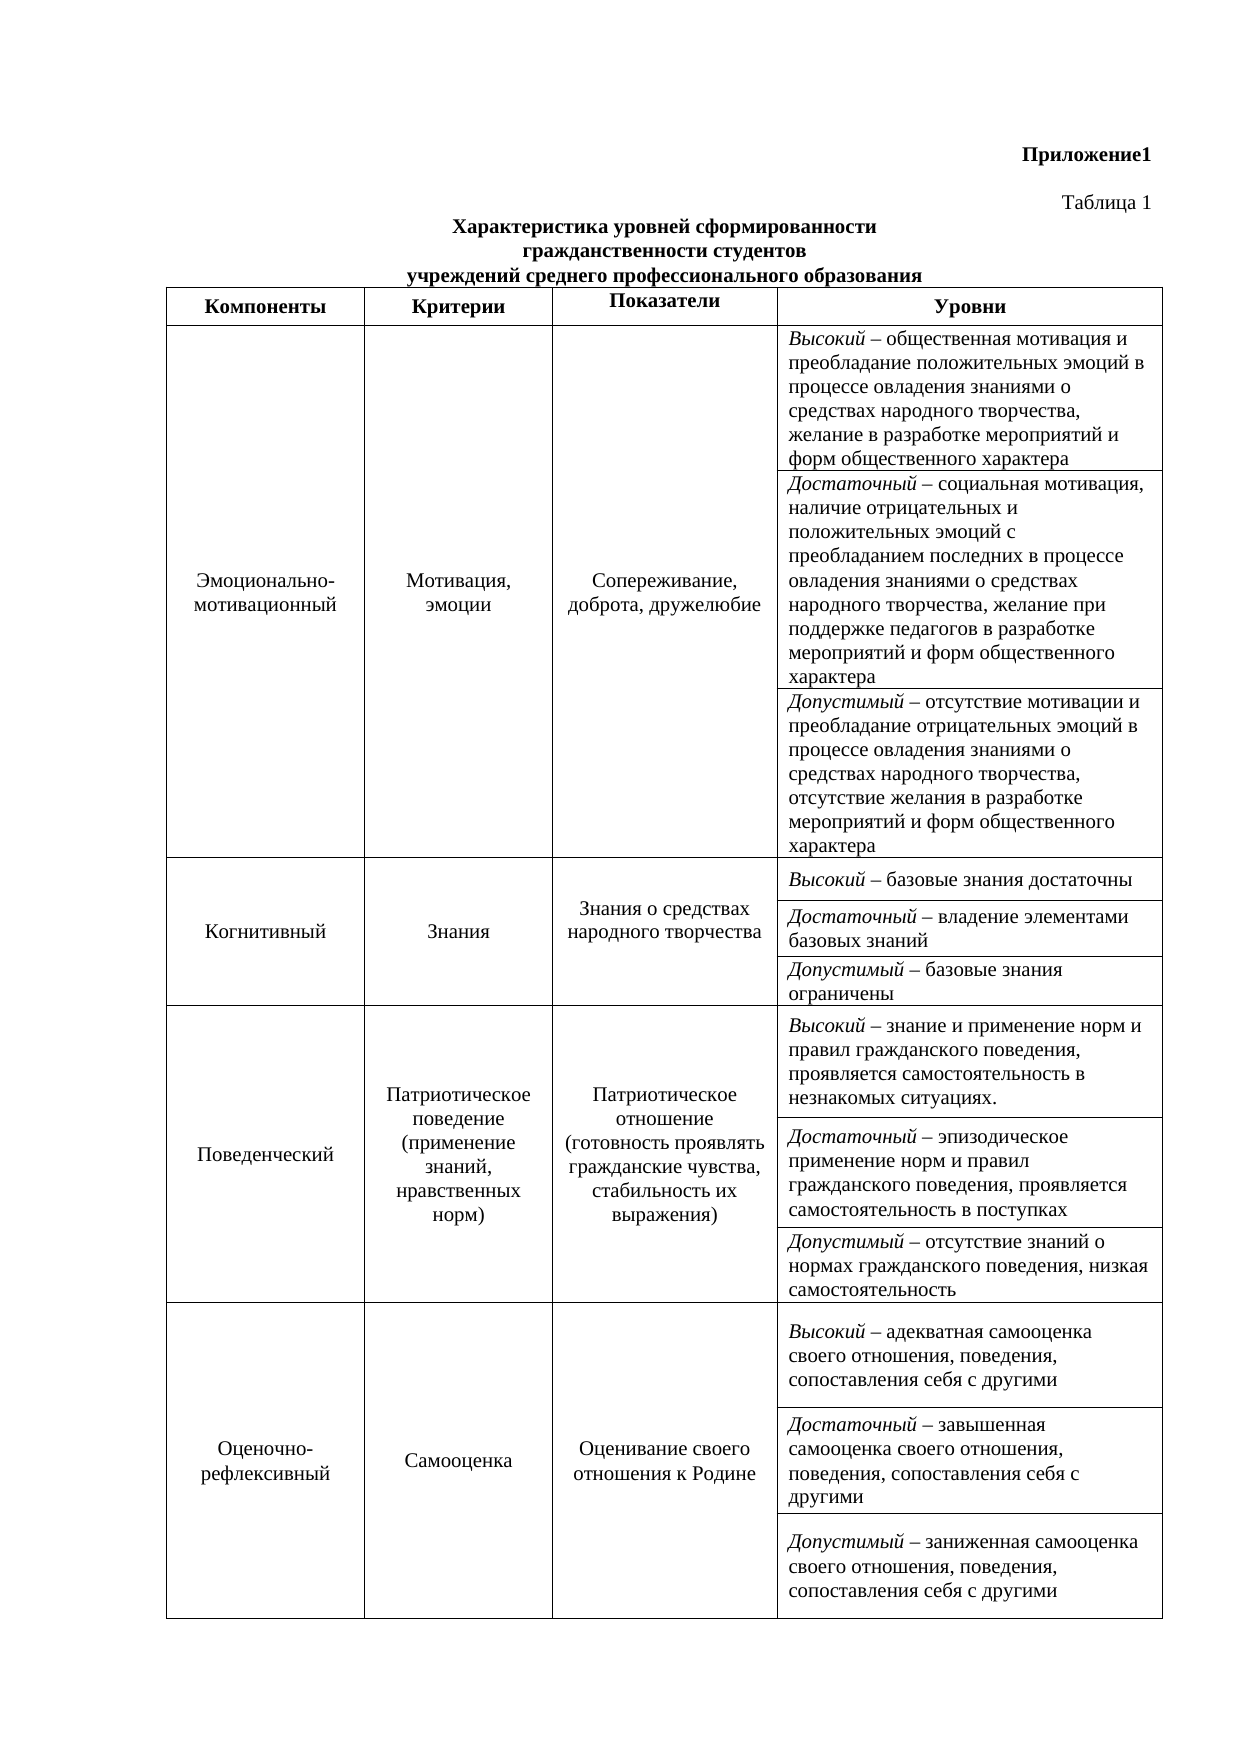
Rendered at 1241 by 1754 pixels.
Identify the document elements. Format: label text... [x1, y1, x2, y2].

text Характеристика уровней сформированности [177, 214, 1152, 238]
text гражданственности студентов [177, 238, 1152, 262]
table_cell Допустимый – отсутствие знаний о нормах гражданского поведения, низкая самостоятельность [778, 1228, 1162, 1302]
table_cell Высокий – адекватная самооценка своего отношения, поведения, сопоставления себя с другими [778, 1303, 1162, 1407]
table_cell Поведенческий [167, 1006, 364, 1302]
table_cell Патриотическое поведение (применение знаний, нравственных норм) [365, 1006, 552, 1302]
table_cell Оценивание своего отношения к Родине [553, 1303, 777, 1618]
table_header Показатели [553, 288, 777, 325]
table_cell Самооценка [365, 1303, 552, 1618]
table_cell Знания о средствах народного творчества [553, 858, 777, 1005]
table_cell Знания [365, 858, 552, 1005]
table_cell Высокий – базовые знания достаточны [778, 858, 1162, 900]
table_cell Эмоционально- мотивационный [167, 326, 364, 857]
text учреждений среднего профессионального образования [177, 262, 1152, 287]
table_header Критерии [365, 288, 552, 325]
table_cell Оценочно-рефлексивный [167, 1303, 364, 1618]
table_cell Достаточный – социальная мотивация, наличие отрицательных и положительных эмоций с преобладанием последних в процессе овладения знаниями о средствах народного творчества, желание при поддержке педагогов в разработке мероприятий и форм общественного характера [778, 471, 1162, 688]
table_cell Допустимый – базовые знания ограничены [778, 957, 1162, 1005]
table_cell Высокий – общественная мотивация и преобладание положительных эмоций в процессе овладения знаниями о средствах народного творчества, желание в разработке мероприятий и форм общественного характера [778, 326, 1162, 470]
table_cell Когнитивный [167, 858, 364, 1005]
table_header Уровни [778, 288, 1162, 325]
table_cell Сопереживание, доброта, дружелюбие [553, 326, 777, 857]
table_header Компоненты [167, 288, 364, 325]
table_cell Достаточный – эпизодическое применение норм и правил гражданского поведения, проявляется самостоятельность в поступках [778, 1118, 1162, 1227]
table_cell Допустимый – отсутствие мотивации и преобладание отрицательных эмоций в процессе овладения знаниями о средствах народного творчества, отсутствие желания в разработке мероприятий и форм общественного характера [778, 689, 1162, 857]
table_cell Патриотическое отношение (готовность проявлять гражданские чувства, стабильность их выражения) [553, 1006, 777, 1302]
table_cell Достаточный – завышенная самооценка своего отношения, поведения, сопоставления себя с другими [778, 1408, 1162, 1512]
table_cell Мотивация, эмоции [365, 326, 552, 857]
text Таблица 1 [177, 190, 1152, 214]
table_cell Высокий – знание и применение норм и правил гражданского поведения, проявляется самостоятельность в незнакомых ситуациях. [778, 1006, 1162, 1117]
table_cell Достаточный – владение элементами базовых знаний [778, 901, 1162, 956]
text Приложение1 [177, 142, 1152, 166]
table_cell Допустимый – заниженная самооценка своего отношения, поведения, сопоставления себя с другими [778, 1514, 1162, 1618]
